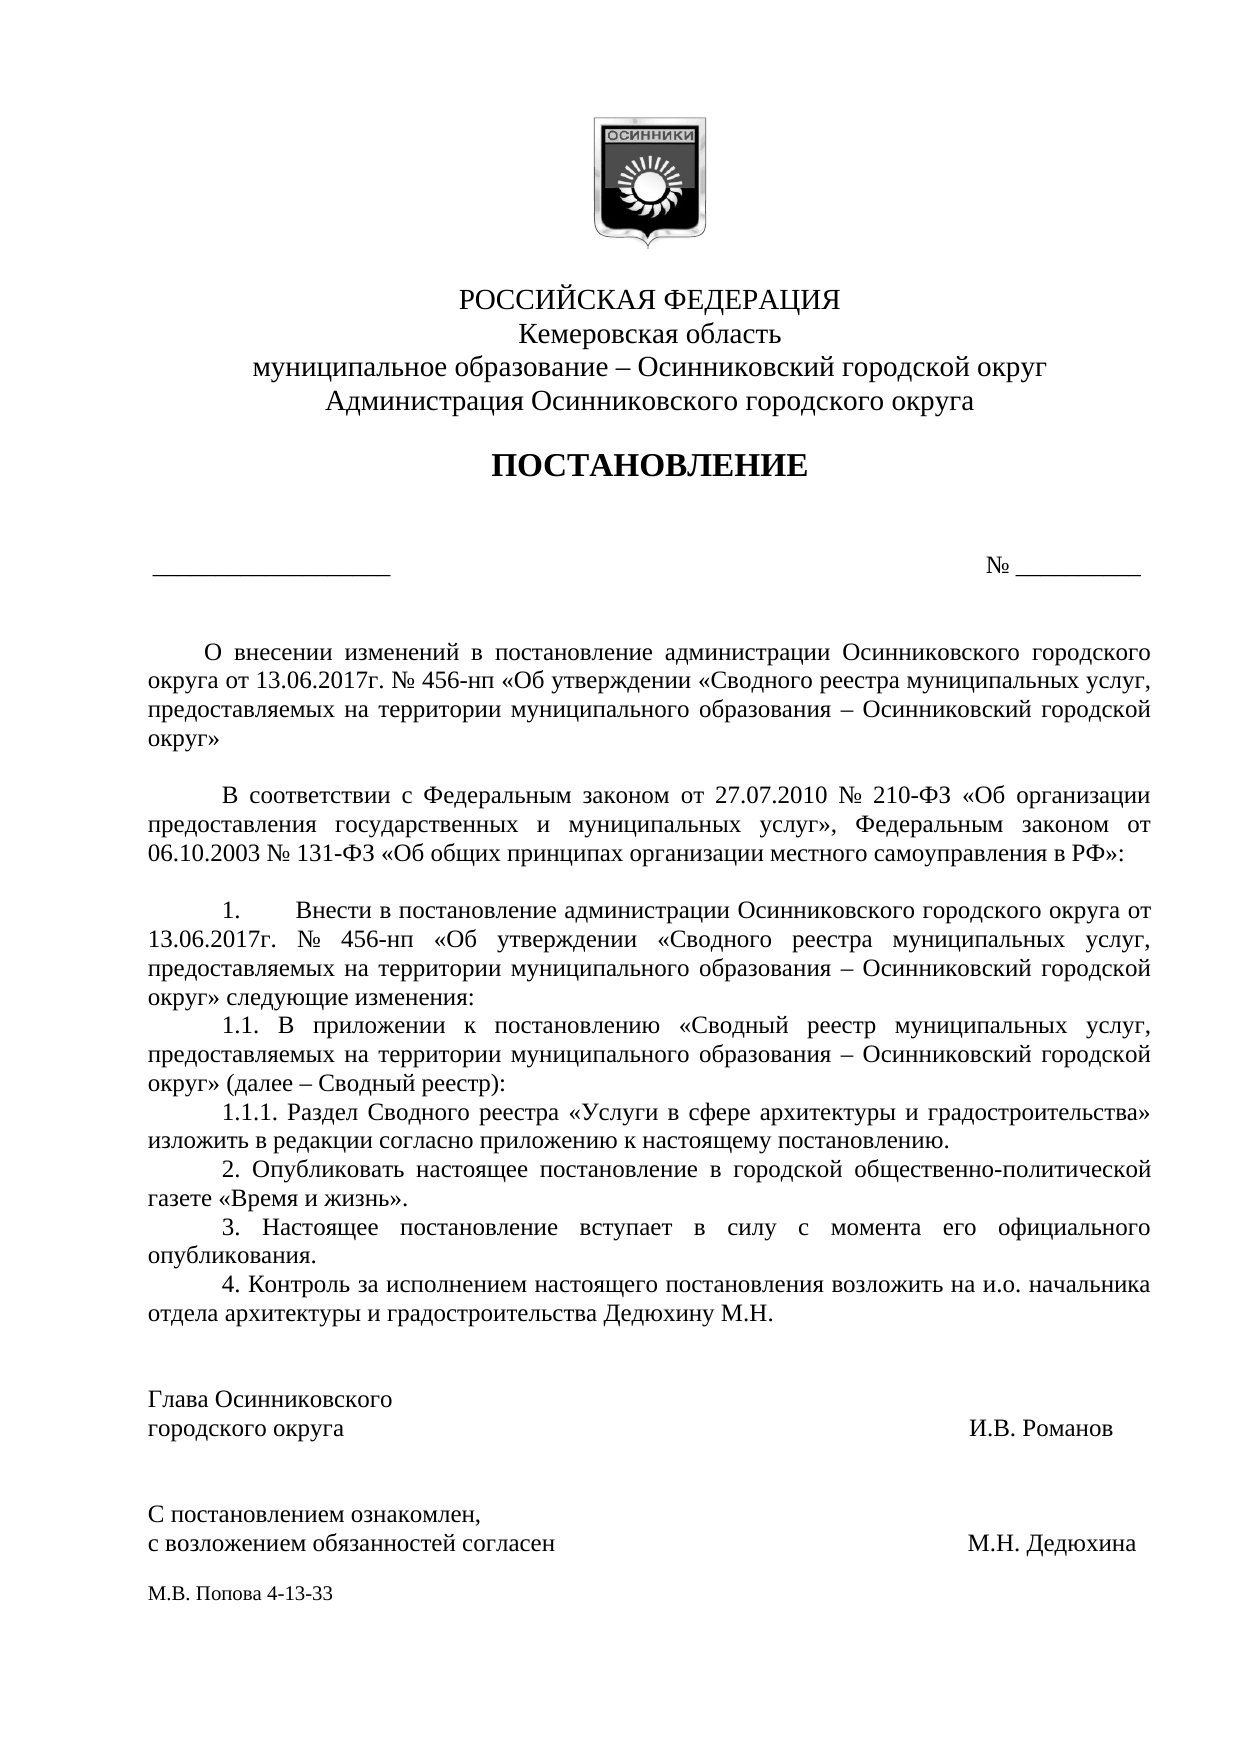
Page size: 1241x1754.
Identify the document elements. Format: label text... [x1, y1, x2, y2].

text 1.1. В приложении к постановлению «Сводный реестр муниципальных услуг, предоставляемых на территории муниципального образования – Осинниковский городской округ» (далее – Сводный реестр): [148, 1011, 1152, 1097]
text В соответствии с Федеральным законом от 27.07.2010 № 210-ФЗ «Об организации предоставления государственных и муниципальных услуг», Федеральным законом от 06.10.2003 № 131-ФЗ «Об общих принципах организации местного самоуправления в РФ»: [148, 781, 1152, 867]
text ___________________ № __________ [148, 551, 1152, 608]
text 4. Контроль за исполнением настоящего постановления возложить на и.о. начальника отдела архитектуры и градостроительства Дедюхину М.Н. [148, 1269, 1152, 1327]
text городского округа И.В. Романов [148, 1413, 1152, 1442]
text 2. Опубликовать настоящее постановление в городской общественно-политической газете «Время и жизнь». [148, 1154, 1152, 1212]
text 3. Настоящее постановление вступает в силу с момента его официального опубликования. [148, 1212, 1152, 1269]
text Кемеровская область [148, 316, 1152, 349]
text О внесении изменений в постановление администрации Осинниковского городского округа от 13.06.2017г. № 456-нп «Об утверждении «Сводного реестра муниципальных услуг, предоставляемых на территории муниципального образования – Осинниковский городской округ» [148, 637, 1152, 752]
text Администрация Осинниковского городского округа [148, 383, 1152, 416]
text С постановлением ознакомлен, [148, 1499, 1152, 1528]
text 1.1.1. Раздел Сводного реестра «Услуги в сфере архитектуры и градостроительства» изложить в редакции согласно приложению к настоящему постановлению. [148, 1097, 1152, 1154]
text ПОСТАНОВЛЕНИЕ [148, 445, 1152, 483]
text РОССИЙСКАЯ ФЕДЕРАЦИЯ [148, 282, 1152, 316]
text с возложением обязанностей согласен М.Н. Дедюхина [148, 1528, 1152, 1557]
text муниципальное образование – Осинниковский городской округ [148, 349, 1152, 383]
list Внести в постановление администрации Осинниковского городского округа от 13.06.2017г. № 456-нп «Об утверждении «Сводного реестра муниципальных услуг, предоставляемых на территории муниципального образования – Осинниковский городской округ» следующие изменения: [148, 896, 1152, 1011]
text Глава Осинниковского [148, 1384, 1152, 1413]
text М.В. Попова 4-13-33 [148, 1581, 1152, 1605]
